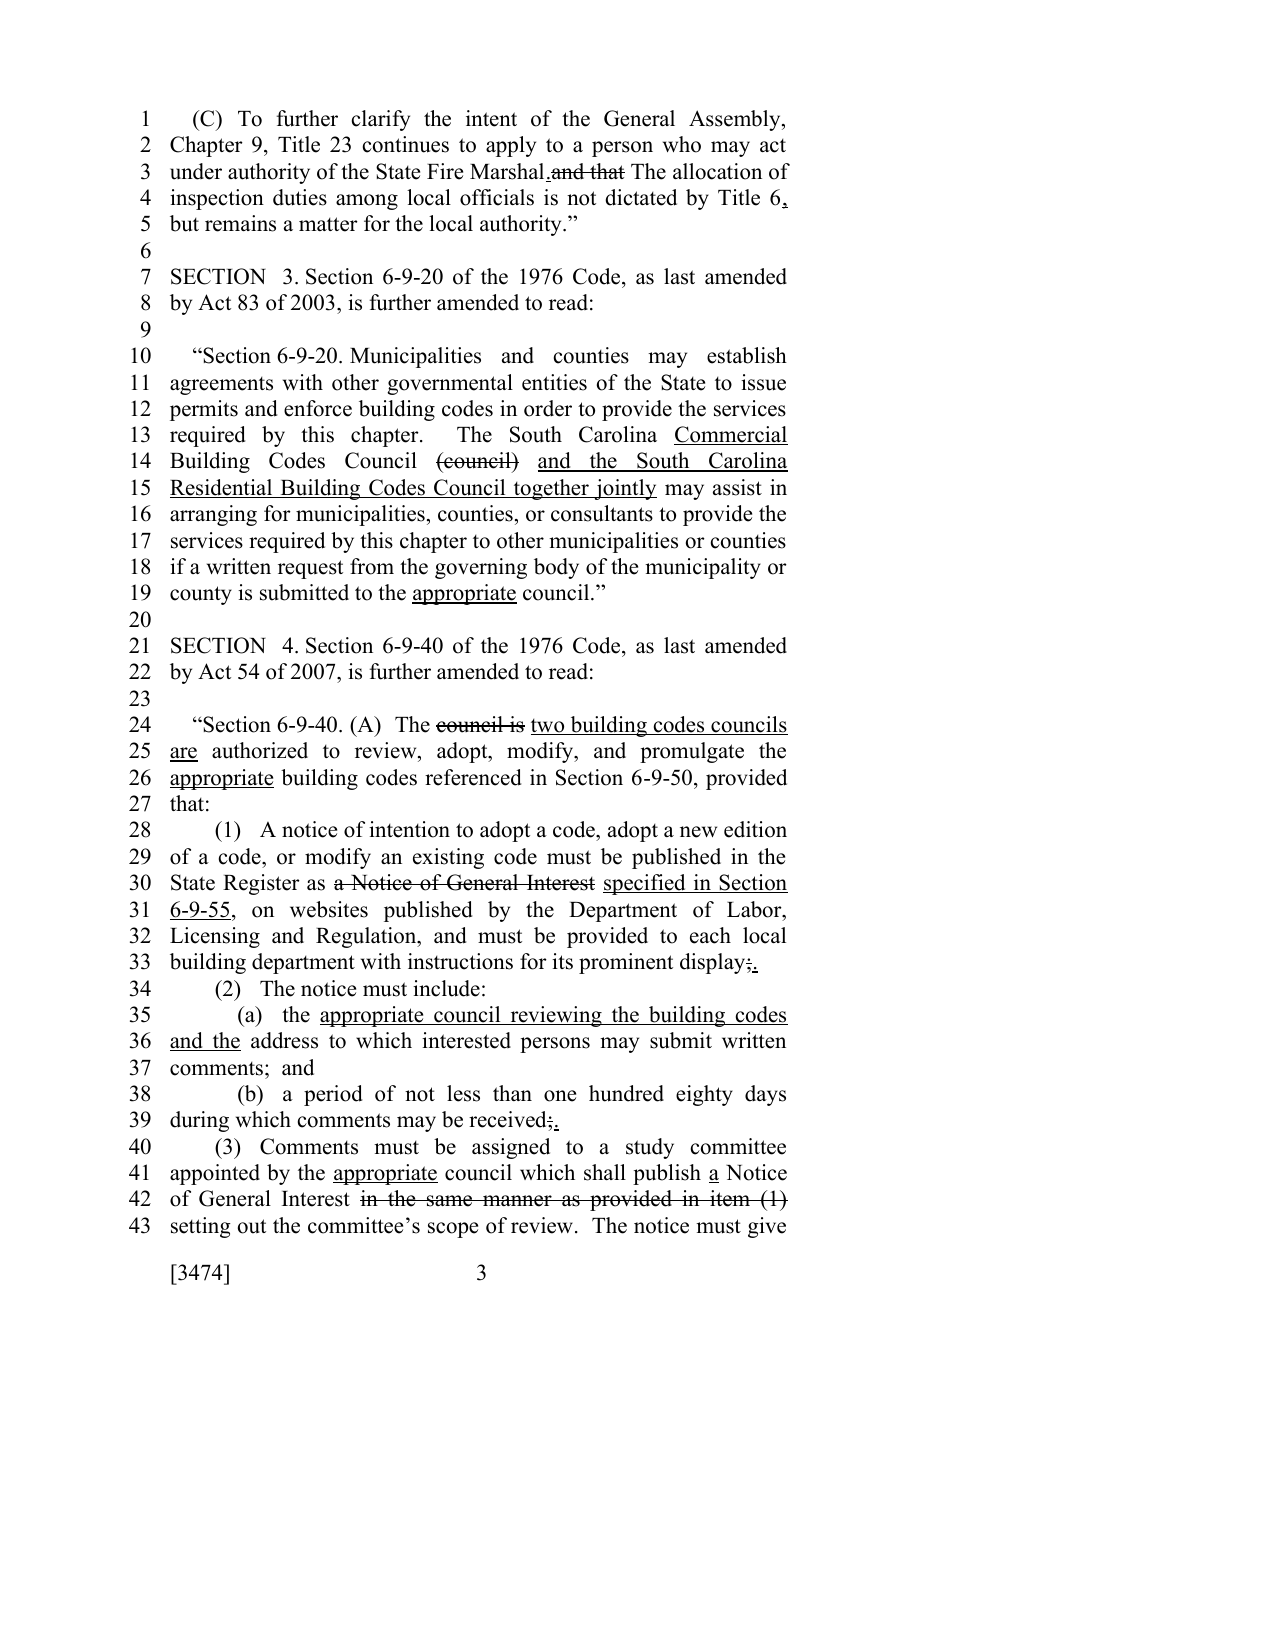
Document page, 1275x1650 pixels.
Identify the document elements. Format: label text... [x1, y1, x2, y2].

text “Section 6-9-20. Municipalities and counties may establish agreements with other governmental entities of the State to issue permits and enforce building codes in order to provide the services required by this chapter. The South Carolina Commercial Building Codes Council (council) and the South Carolina Residential Building Codes Council together jointly may assist in arranging for municipalities, counties, or consultants to provide the services required by this chapter to other municipalities or counties if a written request from the governing body of the municipality or county is submitted to the appropriate council.” [169, 342, 787, 606]
text (C) To further clarify the intent of the General Assembly, Chapter 9, Title 23 continues to apply to a person who may act under authority of the State Fire Marshal.and that The allocation of inspection duties among local officials is not dictated by Title 6, but remains a matter for the local authority.” [169, 105, 787, 237]
text SECTION 4. Section 6-9-40 of the 1976 Code, as last amended by Act 54 of 2007, is further amended to read: [169, 632, 787, 685]
text (a) the appropriate council reviewing the building codes and the address to which interested persons may submit written comments; and [169, 1001, 787, 1080]
text “Section 6-9-40. (A) The council is two building codes councils are authorized to review, adopt, modify, and promulgate the appropriate building codes referenced in Section 6-9-50, provided that: [169, 711, 787, 817]
text SECTION 3. Section 6-9-20 of the 1976 Code, as last amended by Act 83 of 2003, is further amended to read: [169, 263, 787, 316]
text (b) a period of not less than one hundred eighty days during which comments may be received;. [169, 1080, 787, 1133]
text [169, 1133, 787, 1238]
text (1) A notice of intention to adopt a code, adopt a new edition of a code, or modify an existing code must be published in the State Register as a Notice of General Interest specified in Section 6-9-55, on websites published by the Department of Labor, Licensing and Regulation, and must be provided to each local building department with instructions for its prominent display;. [169, 817, 787, 975]
text (2) The notice must include: [169, 975, 787, 1001]
